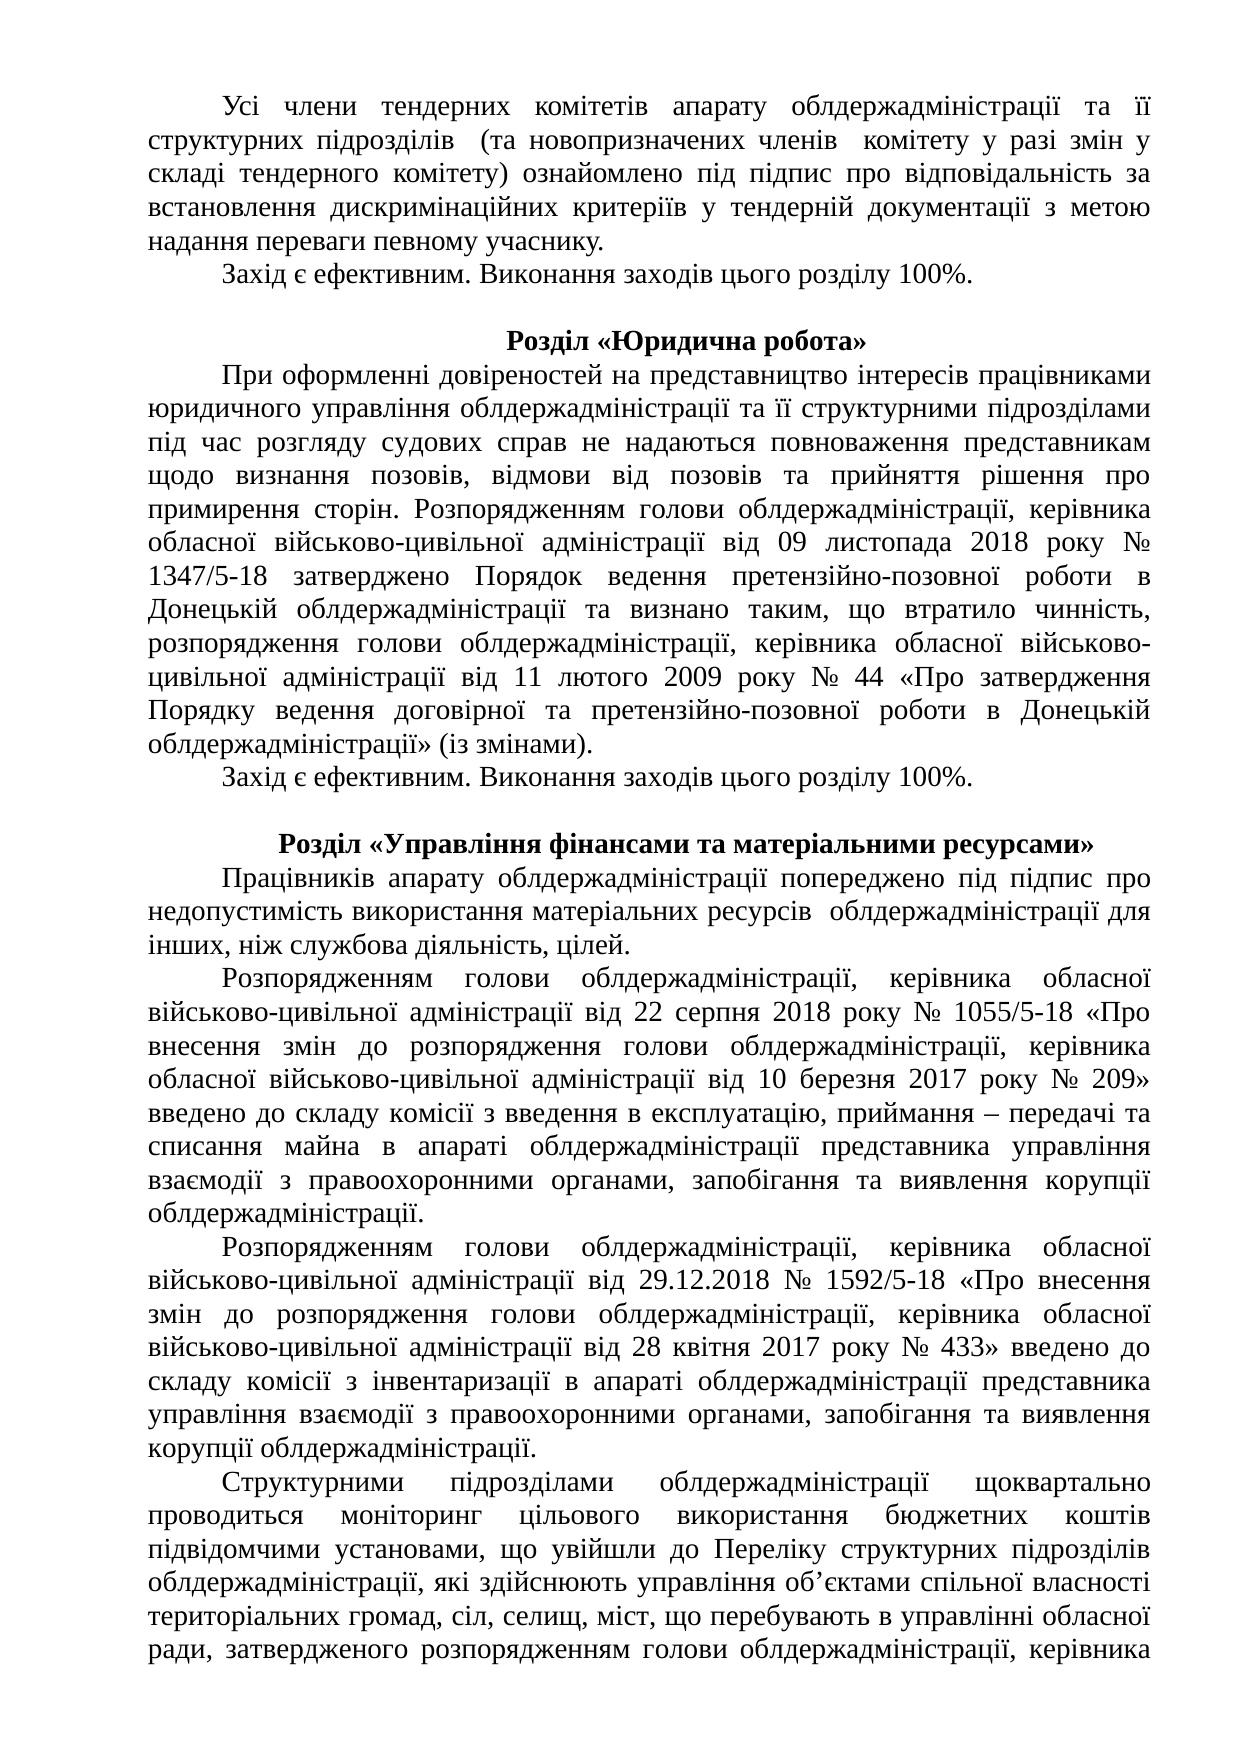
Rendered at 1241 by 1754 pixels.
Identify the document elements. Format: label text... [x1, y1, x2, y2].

text Захід є ефективним. Виконання заходів цього розділу 100%. [148, 759, 1152, 793]
text Усі члени тендерних комітетів апарату облдержадміністрації та її структурних підрозділів (та новопризначених членів комітету у разі змін у складі тендерного комітету) ознайомлено під підпис про відповідальність за встановлення дискримінаційних критеріїв у тендерній документації з метою надання переваги певному учаснику. [148, 88, 1152, 256]
text Розділ «Управління фінансами та матеріальними ресурсами» [148, 826, 1152, 860]
text При оформленні довіреностей на представництво інтересів працівниками юридичного управління облдержадміністрації та її структурними підрозділами під час розгляду судових справ не надаються повноваження представникам щодо визнання позовів, відмови від позовів та прийняття рішення про примирення сторін. Розпорядженням голови облдержадміністрації, керівника обласної військово-цивільної адміністрації від 09 листопада 2018 року № 1347/5-18 затверджено Порядок ведення претензійно-позовної роботи в Донецькій облдержадміністрації та визнано таким, що втратило чинність, розпорядження голови облдержадміністрації, керівника обласної військово-цивільної адміністрації від 11 лютого 2009 року № 44 «Про затвердження Порядку ведення договірної та претензійно-позовної роботи в Донецькій облдержадміністрації» (із змінами). [148, 357, 1152, 759]
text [148, 1464, 1152, 1665]
text Розпорядженням голови облдержадміністрації, керівника обласної військово-цивільної адміністрації від 22 серпня 2018 року № 1055/5-18 «Про внесення змін до розпорядження голови облдержадміністрації, керівника обласної військово-цивільної адміністрації від 10 березня 2017 року № 209» введено до складу комісії з введення в експлуатацію, приймання – передачі та списання майна в апараті облдержадміністрації представника управління взаємодії з правоохоронними органами, запобігання та виявлення корупції облдержадміністрації. [148, 961, 1152, 1229]
text Розділ «Юридична робота» [148, 323, 1152, 357]
text Розпорядженням голови облдержадміністрації, керівника обласної військово-цивільної адміністрації від 29.12.2018 № 1592/5-18 «Про внесення змін до розпорядження голови облдержадміністрації, керівника обласної військово-цивільної адміністрації від 28 квітня 2017 року № 433» введено до складу комісії з інвентаризації в апараті облдержадміністрації представника управління взаємодії з правоохоронними органами, запобігання та виявлення корупції облдержадміністрації. [148, 1229, 1152, 1464]
text Працівників апарату облдержадміністрації попереджено під підпис про недопустимість використання матеріальних ресурсів облдержадміністрації для інших, ніж службова діяльність, цілей. [148, 860, 1152, 961]
text Захід є ефективним. Виконання заходів цього розділу 100%. [148, 256, 1152, 290]
